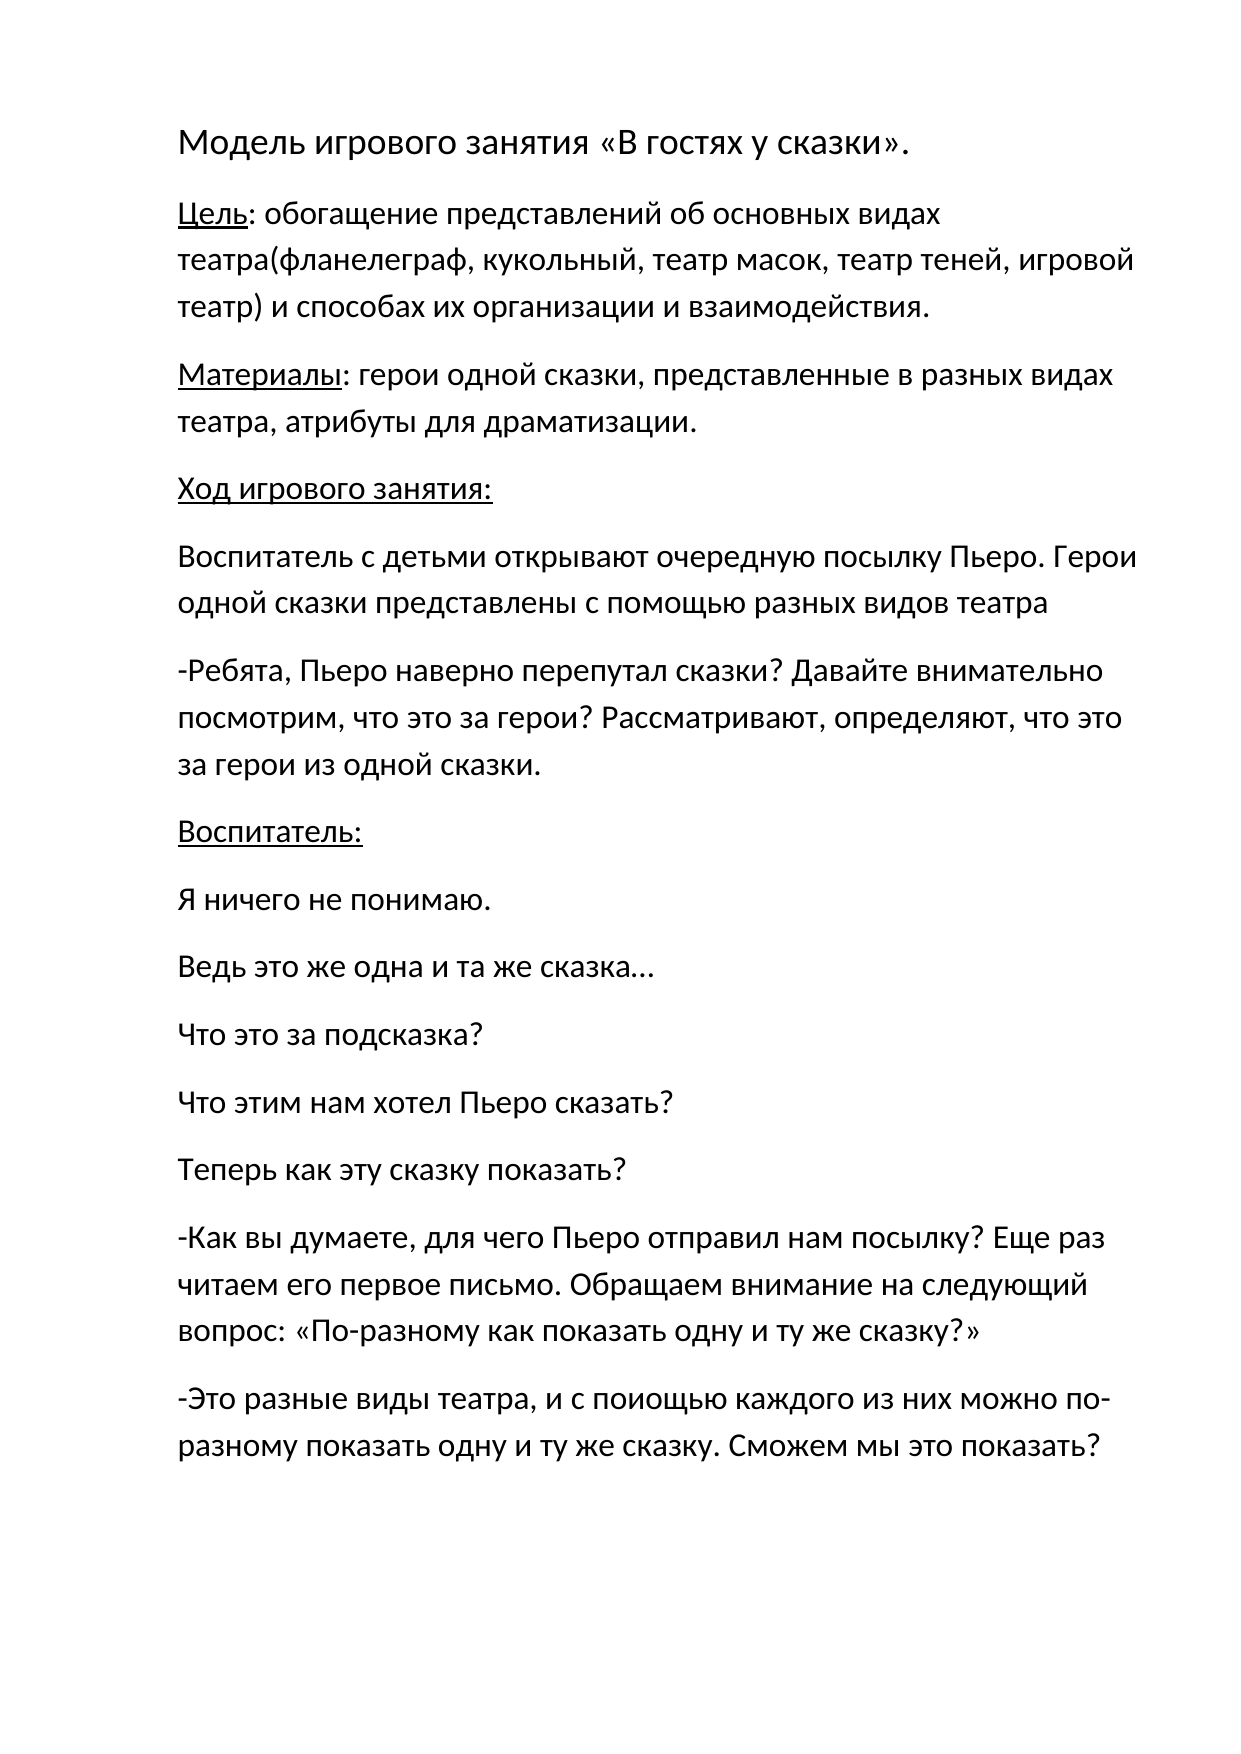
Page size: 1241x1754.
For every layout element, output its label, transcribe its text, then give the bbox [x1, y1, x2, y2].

text Цель: обогащение представлений об основных видах театра(фланелеграф, кукольный, театр масок, театр теней, игровой театр) и способах их организации и взаимодействия. [177, 192, 1152, 326]
text Что это за подсказка? [177, 1013, 1152, 1054]
text -Ребята, Пьеро наверно перепутал сказки? Давайте внимательно посмотрим, что это за герои? Рассматривают, определяют, что это за герои из одной сказки. [177, 649, 1152, 783]
text Что этим нам хотел Пьеро сказать? [177, 1081, 1152, 1121]
text Ход игрового занятия: [177, 467, 1152, 508]
text Материалы: герои одной сказки, представленные в разных видах театра, атрибуты для драматизации. [177, 353, 1152, 440]
text Теперь как эту сказку показать? [177, 1148, 1152, 1189]
text Ведь это же одна и та же сказка… [177, 946, 1152, 986]
text Воспитатель с детьми открывают очередную посылку Пьеро. Герои одной сказки представлены с помощью разных видов театра [177, 535, 1152, 622]
text Воспитатель: [177, 810, 1152, 851]
text Я ничего не понимаю. [177, 878, 1152, 919]
text -Это разные виды театра, и с поиощью каждого из них можно по-разному показать одну и ту же сказку. Сможем мы это показать? [177, 1377, 1152, 1464]
text Модель игрового занятия «В гостях у сказки». [177, 118, 1152, 164]
text -Как вы думаете, для чего Пьеро отправил нам посылку? Еще раз читаем его первое письмо. Обращаем внимание на следующий вопрос: «По-разному как показать одну и ту же сказку?» [177, 1216, 1152, 1350]
